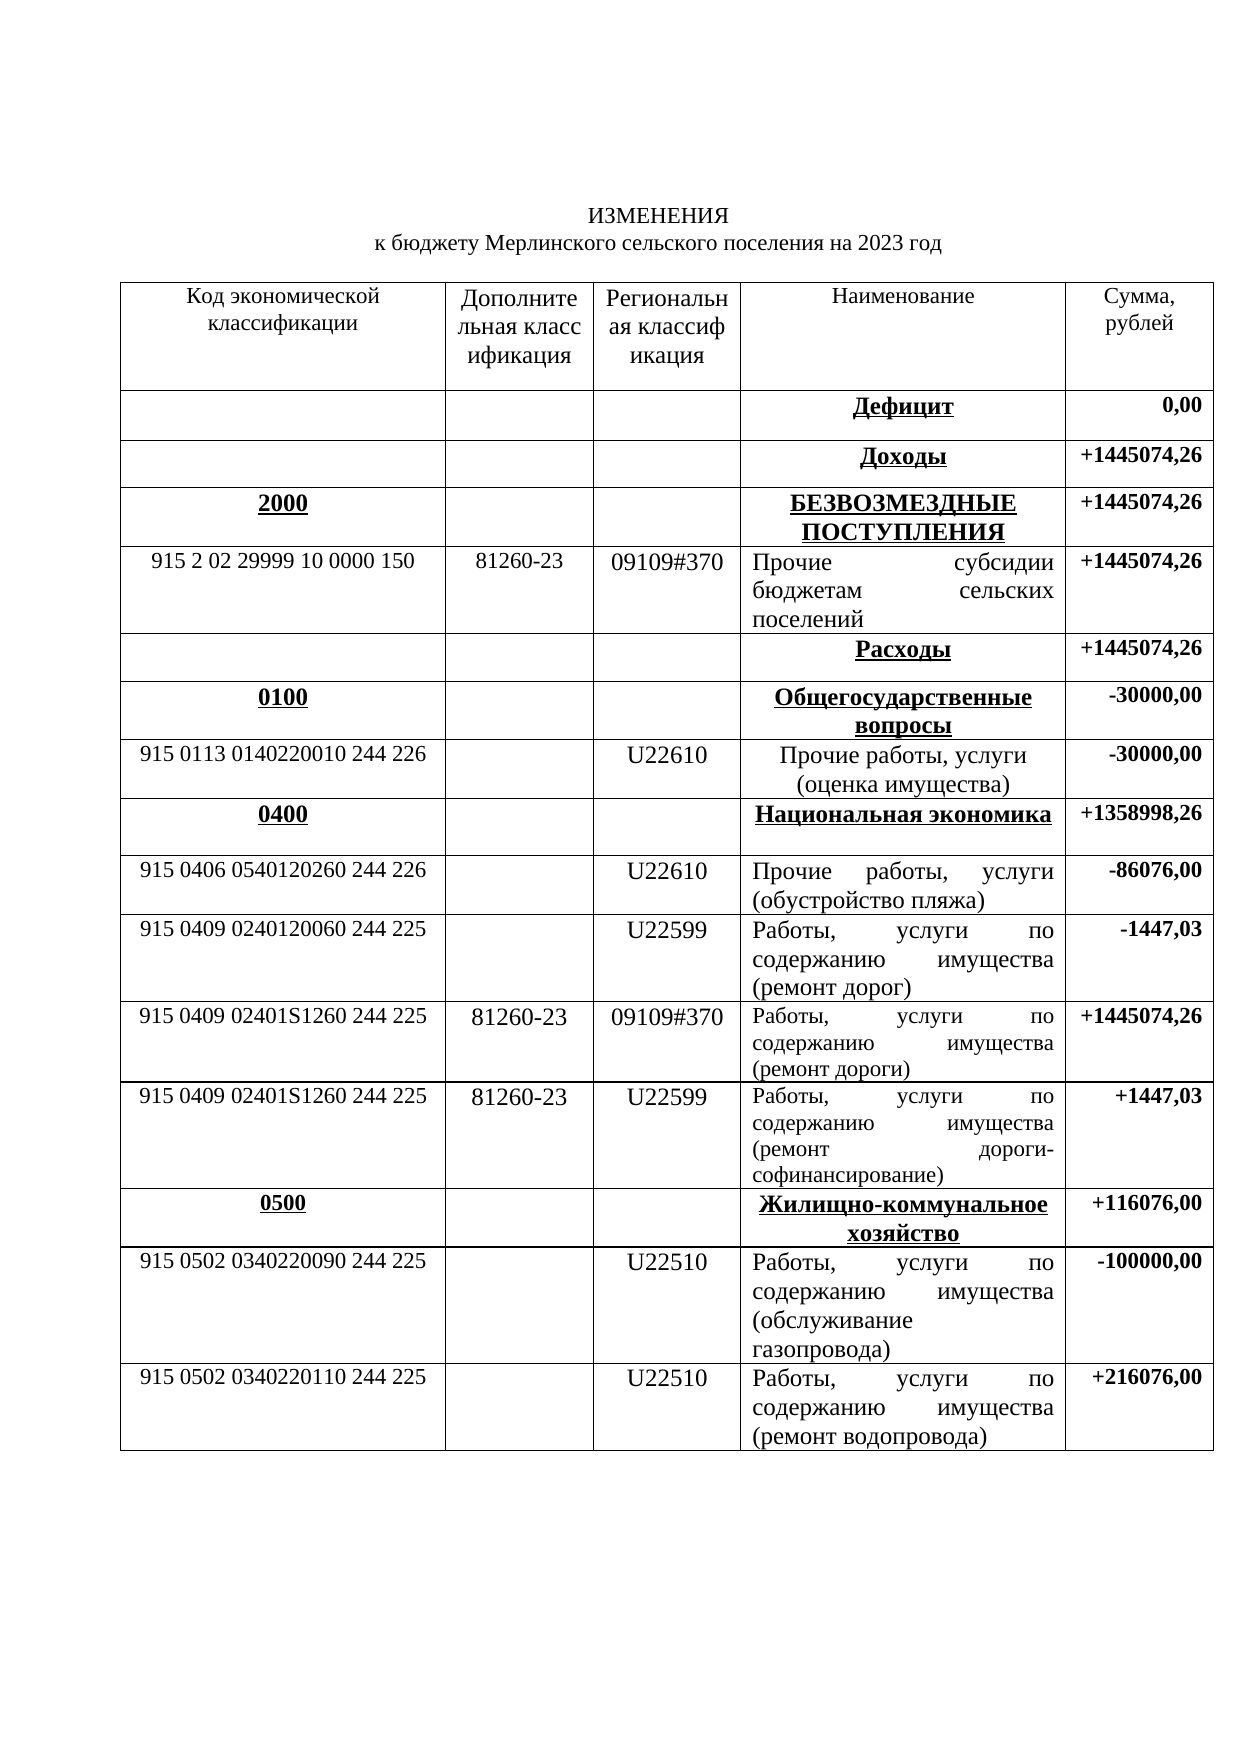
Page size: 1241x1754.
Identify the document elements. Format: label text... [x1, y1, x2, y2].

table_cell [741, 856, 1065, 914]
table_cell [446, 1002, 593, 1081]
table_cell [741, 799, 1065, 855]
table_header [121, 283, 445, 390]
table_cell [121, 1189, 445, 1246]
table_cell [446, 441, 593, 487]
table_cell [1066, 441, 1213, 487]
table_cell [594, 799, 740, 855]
text к бюджету Мерлинского сельского поселения на 2023 год [150, 229, 1167, 255]
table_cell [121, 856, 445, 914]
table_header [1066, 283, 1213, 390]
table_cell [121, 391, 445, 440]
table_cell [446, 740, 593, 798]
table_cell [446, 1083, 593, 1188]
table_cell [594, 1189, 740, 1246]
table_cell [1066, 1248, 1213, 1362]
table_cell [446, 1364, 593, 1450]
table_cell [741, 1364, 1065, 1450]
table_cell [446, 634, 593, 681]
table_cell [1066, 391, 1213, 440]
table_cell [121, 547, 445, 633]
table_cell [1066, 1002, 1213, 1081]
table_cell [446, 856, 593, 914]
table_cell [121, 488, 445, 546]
text ИЗМЕНЕНИЯ [150, 202, 1167, 229]
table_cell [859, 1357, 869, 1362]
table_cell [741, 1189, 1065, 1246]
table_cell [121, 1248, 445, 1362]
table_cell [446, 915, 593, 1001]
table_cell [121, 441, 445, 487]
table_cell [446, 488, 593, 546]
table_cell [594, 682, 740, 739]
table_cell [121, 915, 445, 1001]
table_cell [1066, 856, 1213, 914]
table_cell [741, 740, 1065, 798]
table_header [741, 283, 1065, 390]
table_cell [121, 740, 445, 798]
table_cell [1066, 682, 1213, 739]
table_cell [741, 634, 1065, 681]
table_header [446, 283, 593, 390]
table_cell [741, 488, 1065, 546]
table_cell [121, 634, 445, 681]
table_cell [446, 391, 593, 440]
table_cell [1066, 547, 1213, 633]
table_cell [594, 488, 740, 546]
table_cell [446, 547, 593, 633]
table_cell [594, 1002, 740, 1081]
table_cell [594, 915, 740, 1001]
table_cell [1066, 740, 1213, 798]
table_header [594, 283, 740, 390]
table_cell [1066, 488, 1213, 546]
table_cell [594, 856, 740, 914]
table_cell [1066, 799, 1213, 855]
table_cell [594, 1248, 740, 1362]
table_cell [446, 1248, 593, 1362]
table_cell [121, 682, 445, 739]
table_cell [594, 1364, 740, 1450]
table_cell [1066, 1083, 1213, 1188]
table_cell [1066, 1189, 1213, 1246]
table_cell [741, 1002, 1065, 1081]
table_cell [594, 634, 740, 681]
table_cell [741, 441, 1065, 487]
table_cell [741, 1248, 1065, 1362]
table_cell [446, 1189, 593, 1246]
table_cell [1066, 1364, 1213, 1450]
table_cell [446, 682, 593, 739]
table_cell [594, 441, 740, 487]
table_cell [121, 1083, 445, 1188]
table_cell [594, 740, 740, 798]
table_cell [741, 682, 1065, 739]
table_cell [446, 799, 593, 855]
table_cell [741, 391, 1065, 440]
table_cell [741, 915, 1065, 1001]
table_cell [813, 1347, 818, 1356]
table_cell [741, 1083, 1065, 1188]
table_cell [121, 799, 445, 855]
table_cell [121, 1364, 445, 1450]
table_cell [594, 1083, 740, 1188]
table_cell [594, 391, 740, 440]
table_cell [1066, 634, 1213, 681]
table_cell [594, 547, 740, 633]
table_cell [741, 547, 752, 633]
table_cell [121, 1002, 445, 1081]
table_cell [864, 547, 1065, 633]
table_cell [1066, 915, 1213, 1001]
